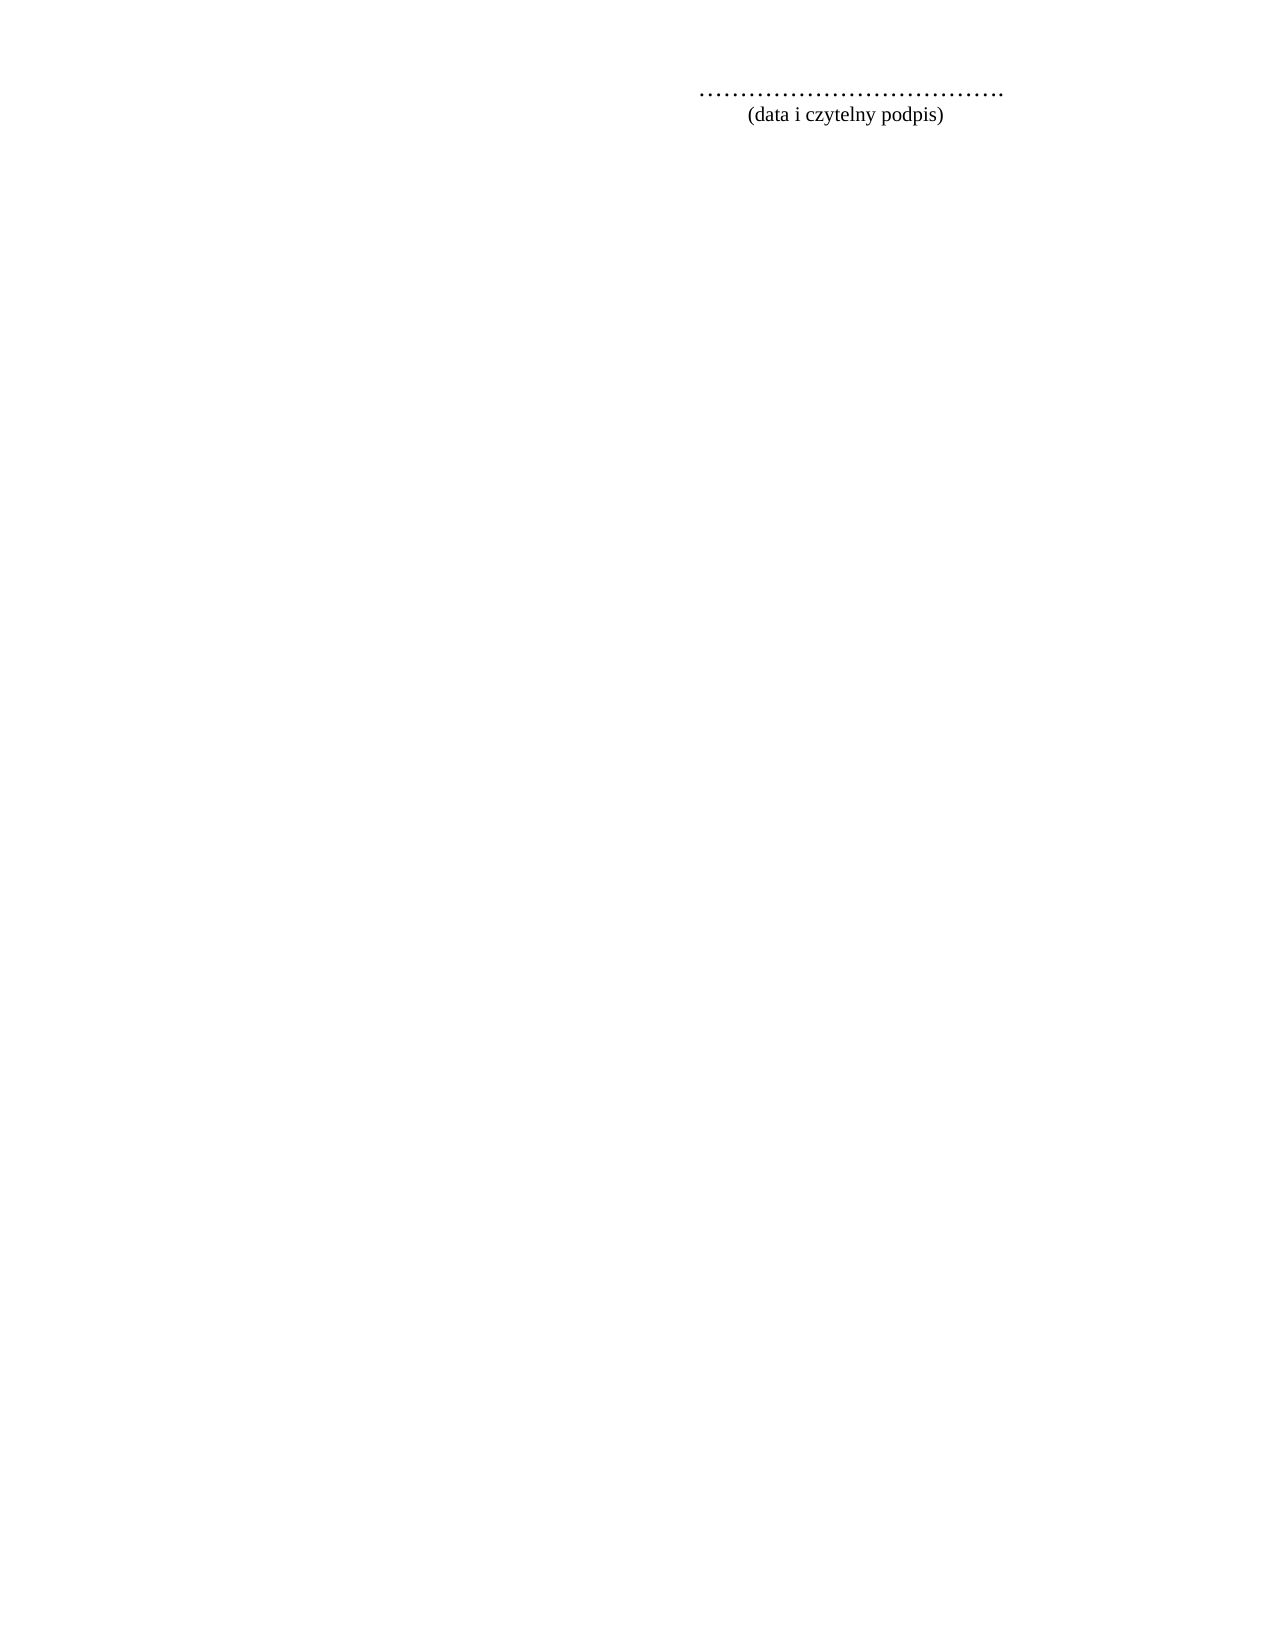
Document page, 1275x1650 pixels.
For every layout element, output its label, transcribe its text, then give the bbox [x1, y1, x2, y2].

text (data i czytelny podpis) [148, 102, 1127, 126]
text ………………………………. [148, 44, 1127, 102]
